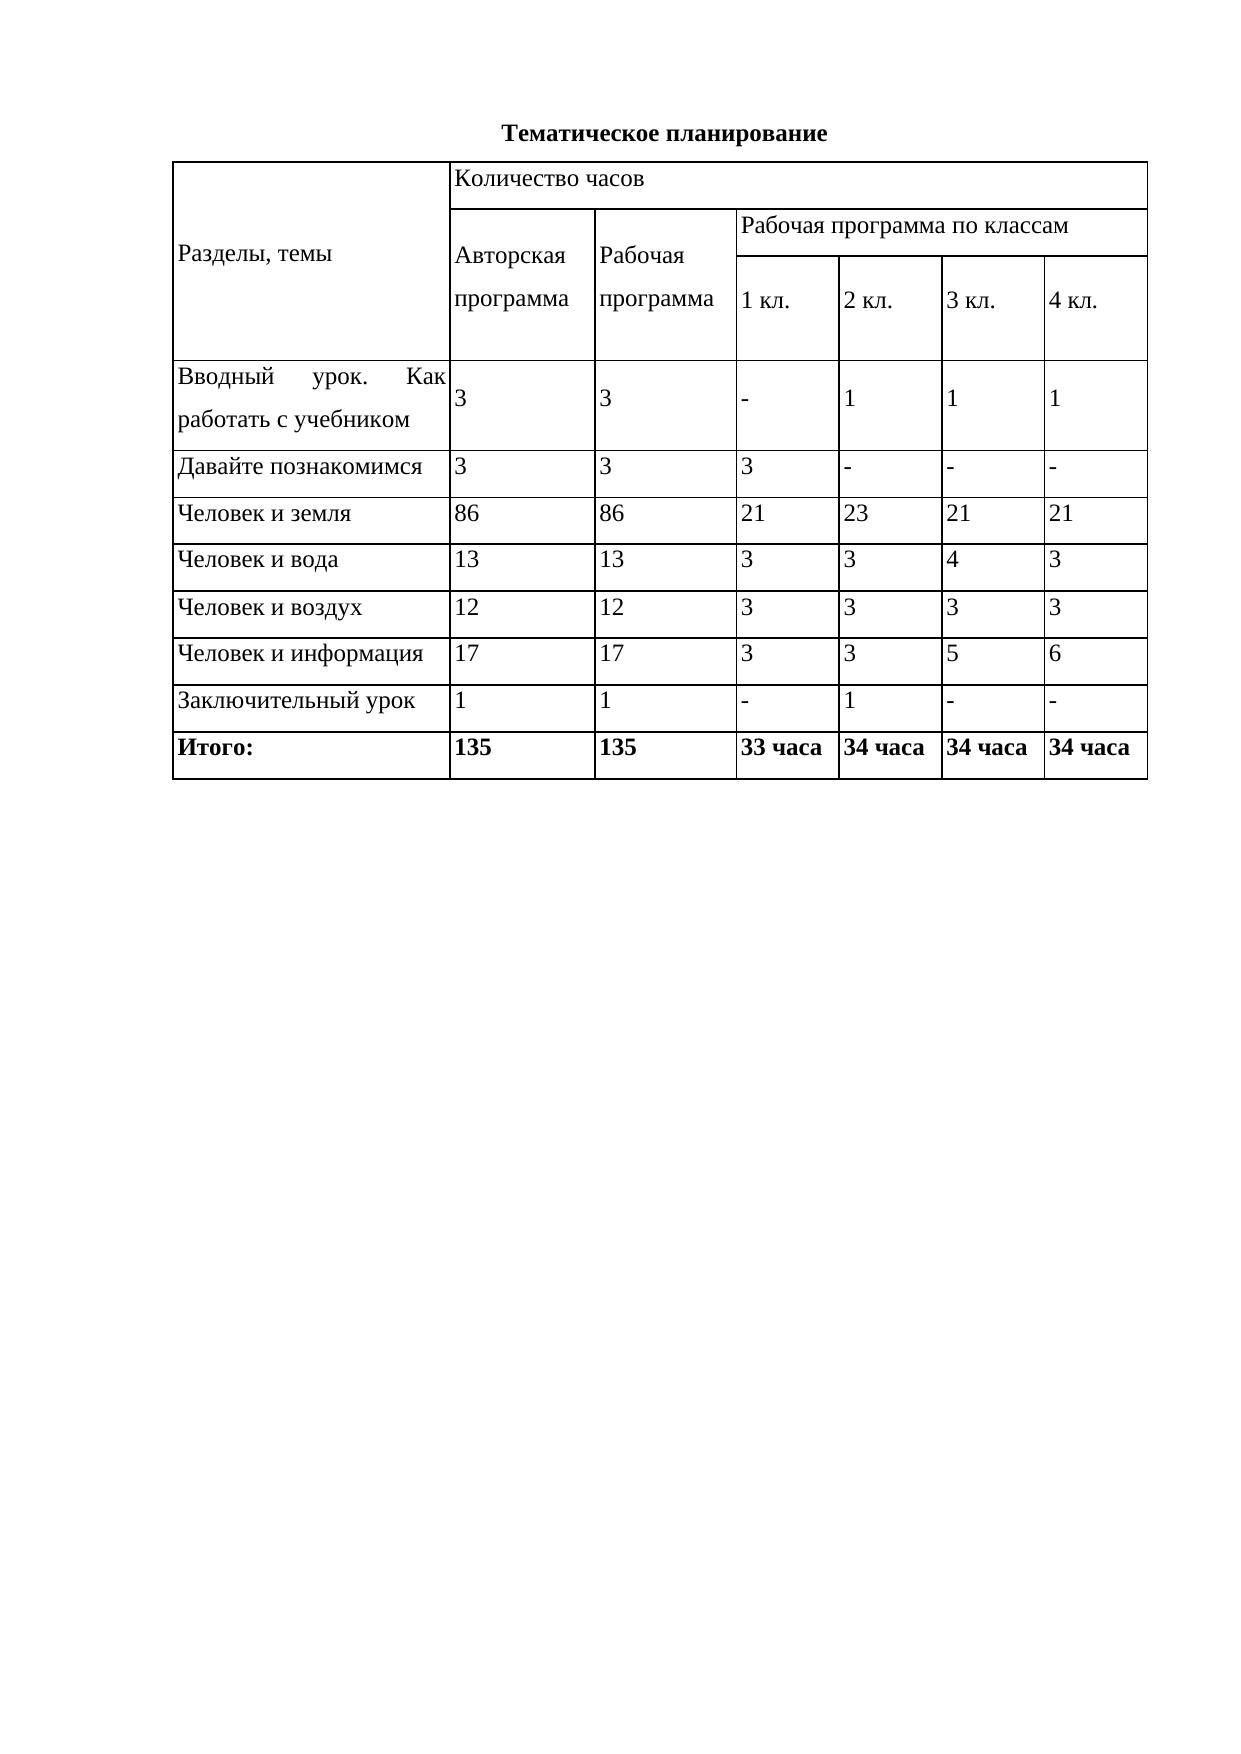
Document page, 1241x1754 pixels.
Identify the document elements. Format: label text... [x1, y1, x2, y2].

table_cell - [943, 451, 1044, 497]
table_cell 21 [943, 498, 1044, 543]
table_cell Вводный урок. Как работать с учебником [174, 361, 449, 449]
table_cell Авторская программа [451, 210, 594, 359]
table_cell 1 [943, 361, 1044, 449]
table_cell 1 кл. [737, 257, 838, 359]
table_cell Человек и земля [174, 498, 449, 543]
table_cell 1 [840, 361, 941, 449]
table_cell - [737, 361, 838, 449]
table_cell 3 кл. [943, 257, 1044, 359]
table_cell Рабочая программа [596, 210, 736, 359]
table_cell 34 часа [1045, 733, 1147, 778]
table_cell 135 [451, 733, 594, 778]
table_header Количество часов [451, 163, 1147, 208]
table_cell 12 [596, 592, 736, 637]
table_cell 33 часа [737, 733, 838, 778]
table_cell 4 [943, 545, 1044, 590]
table_cell 3 [737, 545, 838, 590]
table_cell 3 [1045, 545, 1147, 590]
table_cell 23 [840, 498, 941, 543]
table_cell 4 кл. [1045, 257, 1147, 359]
table_cell 3 [596, 451, 736, 497]
table_cell 86 [596, 498, 736, 543]
table_cell 17 [596, 639, 736, 684]
table_cell 3 [596, 361, 736, 449]
table_cell 34 часа [840, 733, 941, 778]
table_cell 17 [451, 639, 594, 684]
table_cell 3 [737, 451, 838, 497]
table_cell 3 [737, 639, 838, 684]
table_cell - [943, 686, 1044, 731]
table_cell 34 часа [943, 733, 1044, 778]
table_cell Итого: [174, 733, 449, 778]
table_cell - [840, 451, 941, 497]
table_cell 3 [943, 592, 1044, 637]
text Тематическое планирование [177, 118, 1152, 147]
table_cell 6 [1045, 639, 1147, 684]
table_cell 12 [451, 592, 594, 637]
table_cell 1 [840, 686, 941, 731]
table_cell Человек и вода [174, 545, 449, 590]
table_cell 3 [451, 361, 594, 449]
table_cell 2 кл. [840, 257, 941, 359]
table_cell 3 [840, 592, 941, 637]
table_cell 21 [737, 498, 838, 543]
table_cell - [1045, 451, 1147, 497]
table_cell - [1045, 686, 1147, 731]
table_cell 21 [1045, 498, 1147, 543]
table_cell 3 [840, 545, 941, 590]
table_cell Человек и информация [174, 639, 449, 684]
table_cell 3 [840, 639, 941, 684]
table_cell 3 [1045, 592, 1147, 637]
table_cell Человек и воздух [174, 592, 449, 637]
table_cell 1 [451, 686, 594, 731]
table_cell 5 [943, 639, 1044, 684]
table_cell 1 [1045, 361, 1147, 449]
table_cell Давайте познакомимся [174, 451, 449, 497]
table_cell 135 [596, 733, 736, 778]
table_cell Заключительный урок [174, 686, 449, 731]
table_cell Рабочая программа по классам [737, 210, 1147, 255]
table_cell 13 [451, 545, 594, 590]
table_cell 86 [451, 498, 594, 543]
table_cell 13 [596, 545, 736, 590]
table_cell - [737, 686, 838, 731]
table_cell 3 [451, 451, 594, 497]
table_header Разделы, темы [174, 163, 449, 359]
table_cell 1 [596, 686, 736, 731]
table_cell 3 [737, 592, 838, 637]
